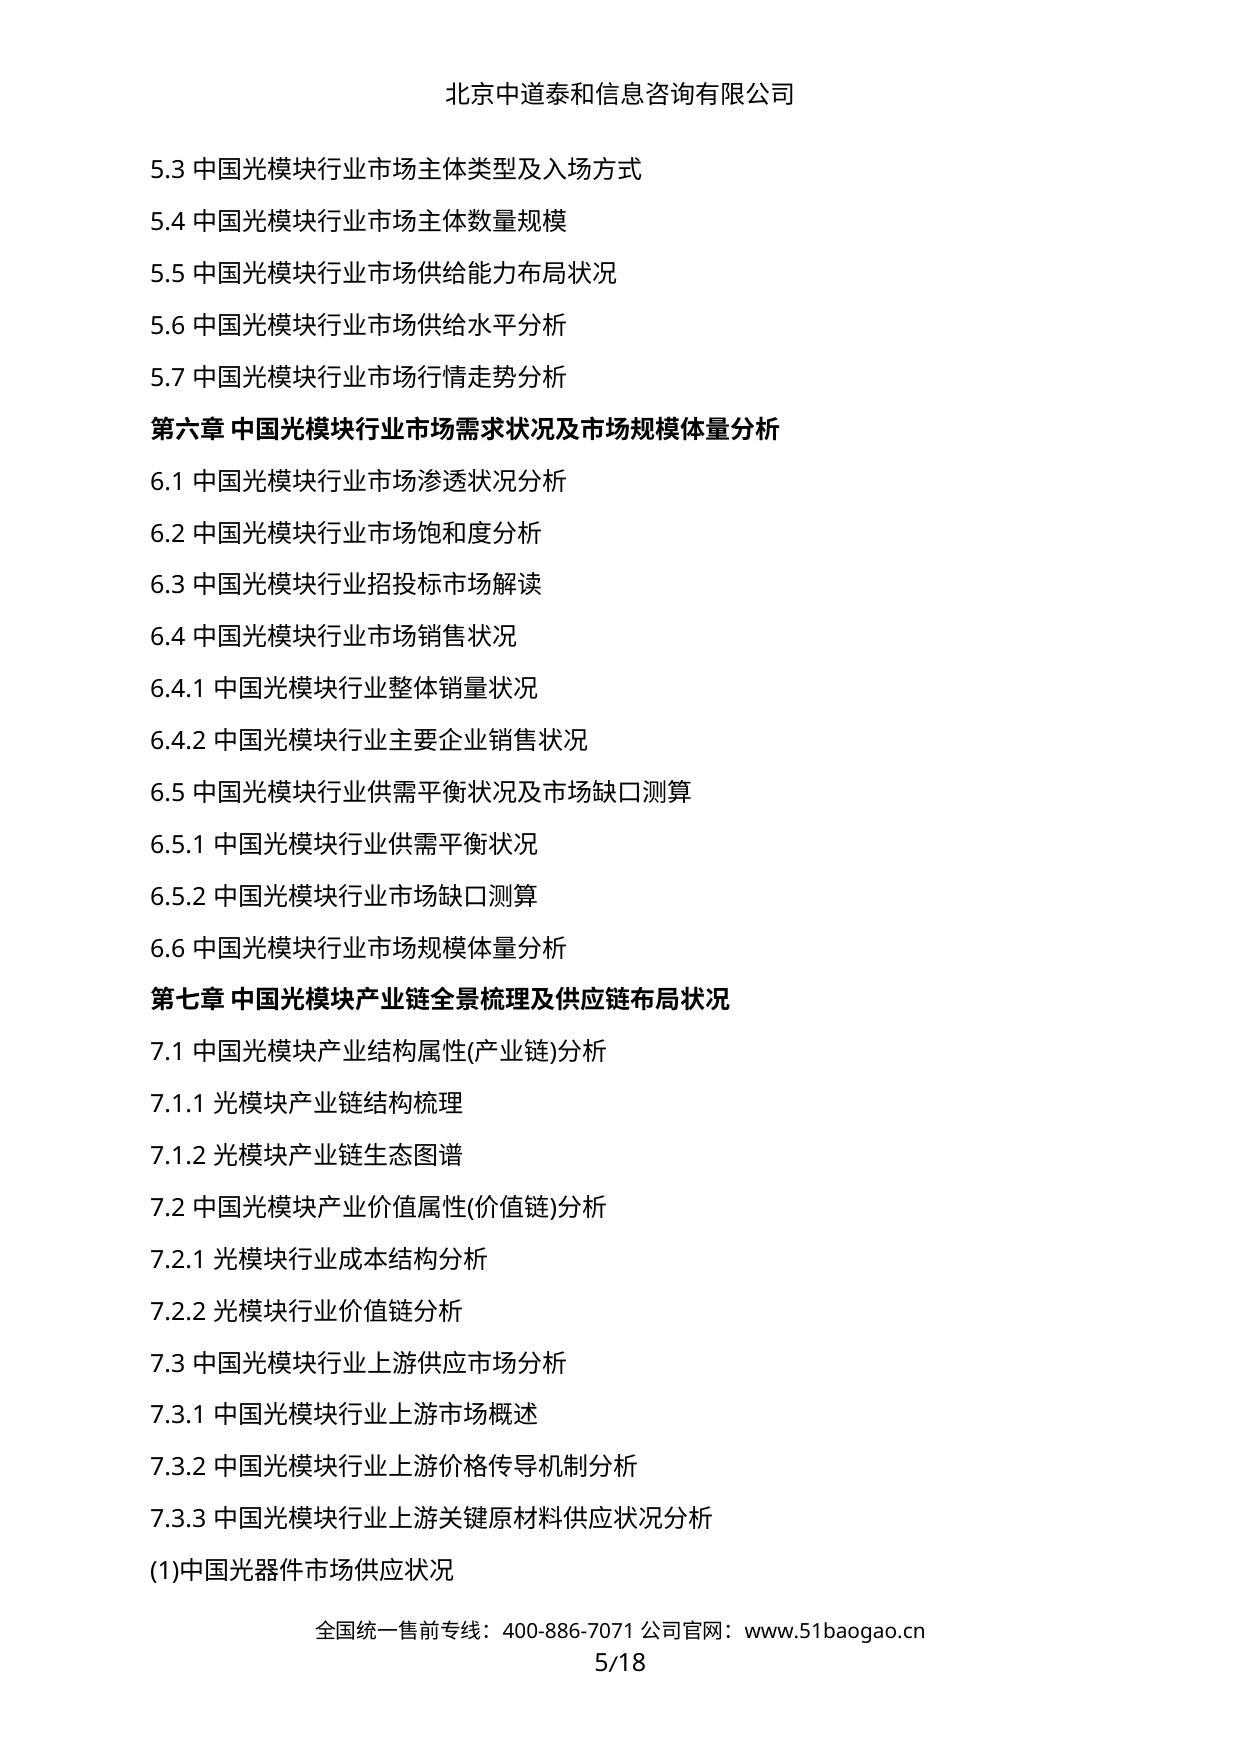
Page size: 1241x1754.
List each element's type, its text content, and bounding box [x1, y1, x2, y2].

text 5.7 中国光模块行业市场行情走势分析 [150, 357, 1090, 394]
text 7.1.1 光模块产业链结构梳理 [150, 1084, 1090, 1120]
text 7.3 中国光模块行业上游供应市场分析 [150, 1343, 1090, 1379]
text 5.6 中国光模块行业市场供给水平分析 [150, 306, 1090, 342]
text 7.2.1 光模块行业成本结构分析 [150, 1239, 1090, 1276]
text 6.4.1 中国光模块行业整体销量状况 [150, 669, 1090, 705]
text 6.5 中国光模块行业供需平衡状况及市场缺口测算 [150, 772, 1090, 809]
text 5.3 中国光模块行业市场主体类型及入场方式 [150, 150, 1090, 186]
text 7.2.2 光模块行业价值链分析 [150, 1291, 1090, 1327]
text (1)中国光器件市场供应状况 [150, 1551, 1090, 1587]
text 6.1 中国光模块行业市场渗透状况分析 [150, 461, 1090, 497]
text 6.5.1 中国光模块行业供需平衡状况 [150, 824, 1090, 861]
text 7.2 中国光模块产业价值属性(价值链)分析 [150, 1187, 1090, 1224]
text 第七章 中国光模块产业链全景梳理及供应链布局状况 [150, 980, 1090, 1016]
text 第六章 中国光模块行业市场需求状况及市场规模体量分析 [150, 409, 1090, 446]
text 6.3 中国光模块行业招投标市场解读 [150, 565, 1090, 601]
text 6.5.2 中国光模块行业市场缺口测算 [150, 876, 1090, 912]
text 6.4 中国光模块行业市场销售状况 [150, 617, 1090, 653]
text 5.5 中国光模块行业市场供给能力布局状况 [150, 254, 1090, 290]
text 6.4.2 中国光模块行业主要企业销售状况 [150, 721, 1090, 757]
text 7.3.1 中国光模块行业上游市场概述 [150, 1395, 1090, 1431]
text 7.1.2 光模块产业链生态图谱 [150, 1136, 1090, 1172]
text 7.3.2 中国光模块行业上游价格传导机制分析 [150, 1447, 1090, 1483]
text 7.1 中国光模块产业结构属性(产业链)分析 [150, 1032, 1090, 1068]
text 7.3.3 中国光模块行业上游关键原材料供应状况分析 [150, 1499, 1090, 1535]
text 6.2 中国光模块行业市场饱和度分析 [150, 513, 1090, 549]
text 6.6 中国光模块行业市场规模体量分析 [150, 928, 1090, 964]
text 5.4 中国光模块行业市场主体数量规模 [150, 202, 1090, 238]
